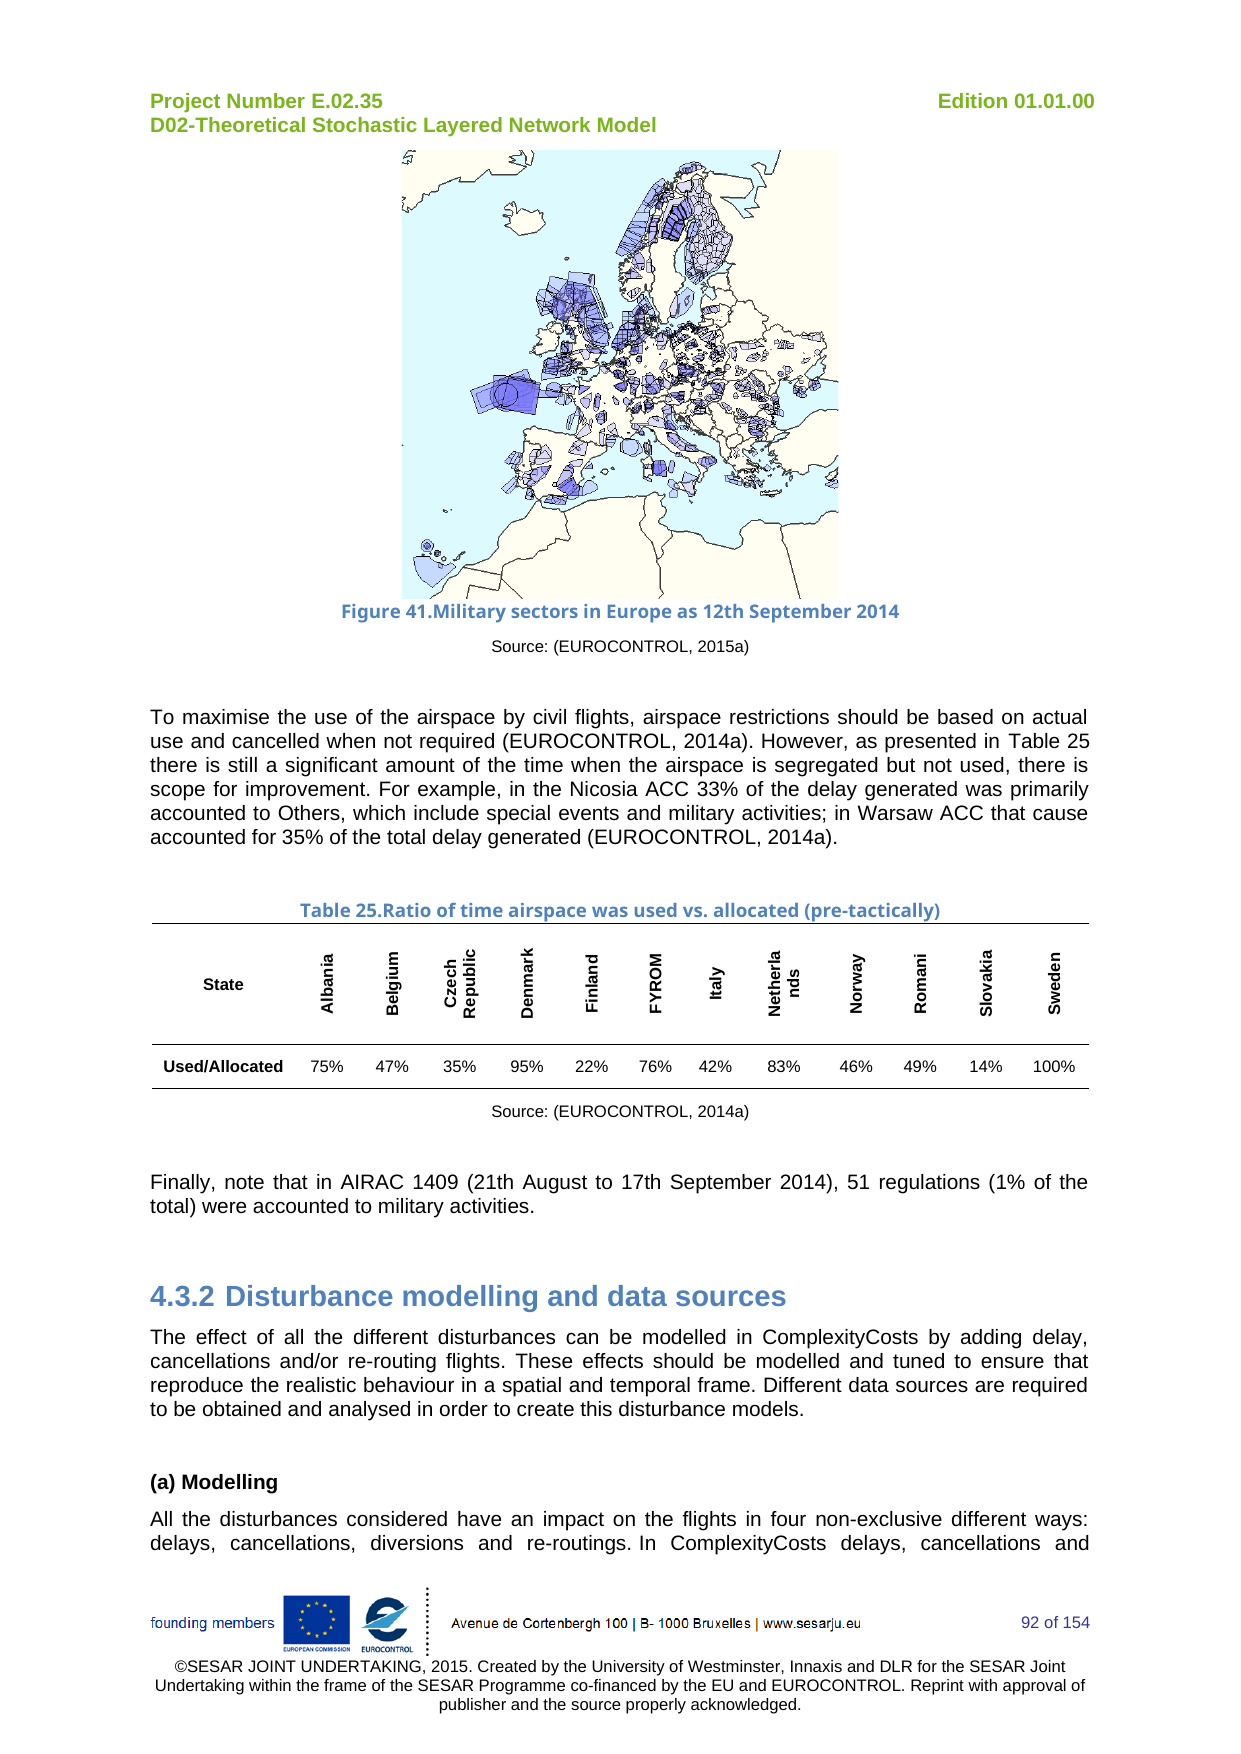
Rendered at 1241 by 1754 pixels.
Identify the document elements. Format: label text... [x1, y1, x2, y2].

text Figure 41.Military sectors in Europe as 12th September 2014 [150, 599, 1090, 624]
picture [401, 150, 839, 599]
text Table 25.Ratio of time airspace was used vs. allocated (pre-tactically) [150, 897, 1090, 923]
text To maximise the use of the airspace by civil flights, airspace restrictions should be based on actual use and cancelled when not required (EUROCONTROL, 2014a). However, as presented in Table 25 there is still a significant amount of the time when the airspace is segregated but not used, there is scope for improvement. For example, in the Nicosia ACC 33% of the delay generated was primarily accounted to Others, which include special events and military activities; in Warsaw ACC that cause accounted for 35% of the total delay generated (EUROCONTROL, 2014a). [150, 705, 1090, 848]
text The effect of all the different disturbances can be modelled in ComplexityCosts by adding delay, cancellations and/or re-routing flights. These effects should be modelled and tuned to ensure that reproduce the realistic behaviour in a spatial and temporal frame. Different data sources are required to be obtained and analysed in order to create this disturbance models. [150, 1325, 1090, 1421]
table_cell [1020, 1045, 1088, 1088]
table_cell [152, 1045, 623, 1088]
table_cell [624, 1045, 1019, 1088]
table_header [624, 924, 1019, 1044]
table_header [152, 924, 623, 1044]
text Source: (EUROCONTROL, 2014a) [150, 1102, 1090, 1121]
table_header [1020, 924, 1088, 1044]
text Finally, note that in AIRAC 1409 (21th August to 17th September 2014), 51 regulations (1% of the total) were accounted to military activities. [150, 1170, 1090, 1218]
text (a) Modelling [150, 1470, 1090, 1494]
picture [149, 1586, 860, 1656]
subtitle Disturbance modelling and data sources [150, 1279, 1090, 1313]
text Source: (EUROCONTROL, 2015a) [150, 637, 1090, 656]
